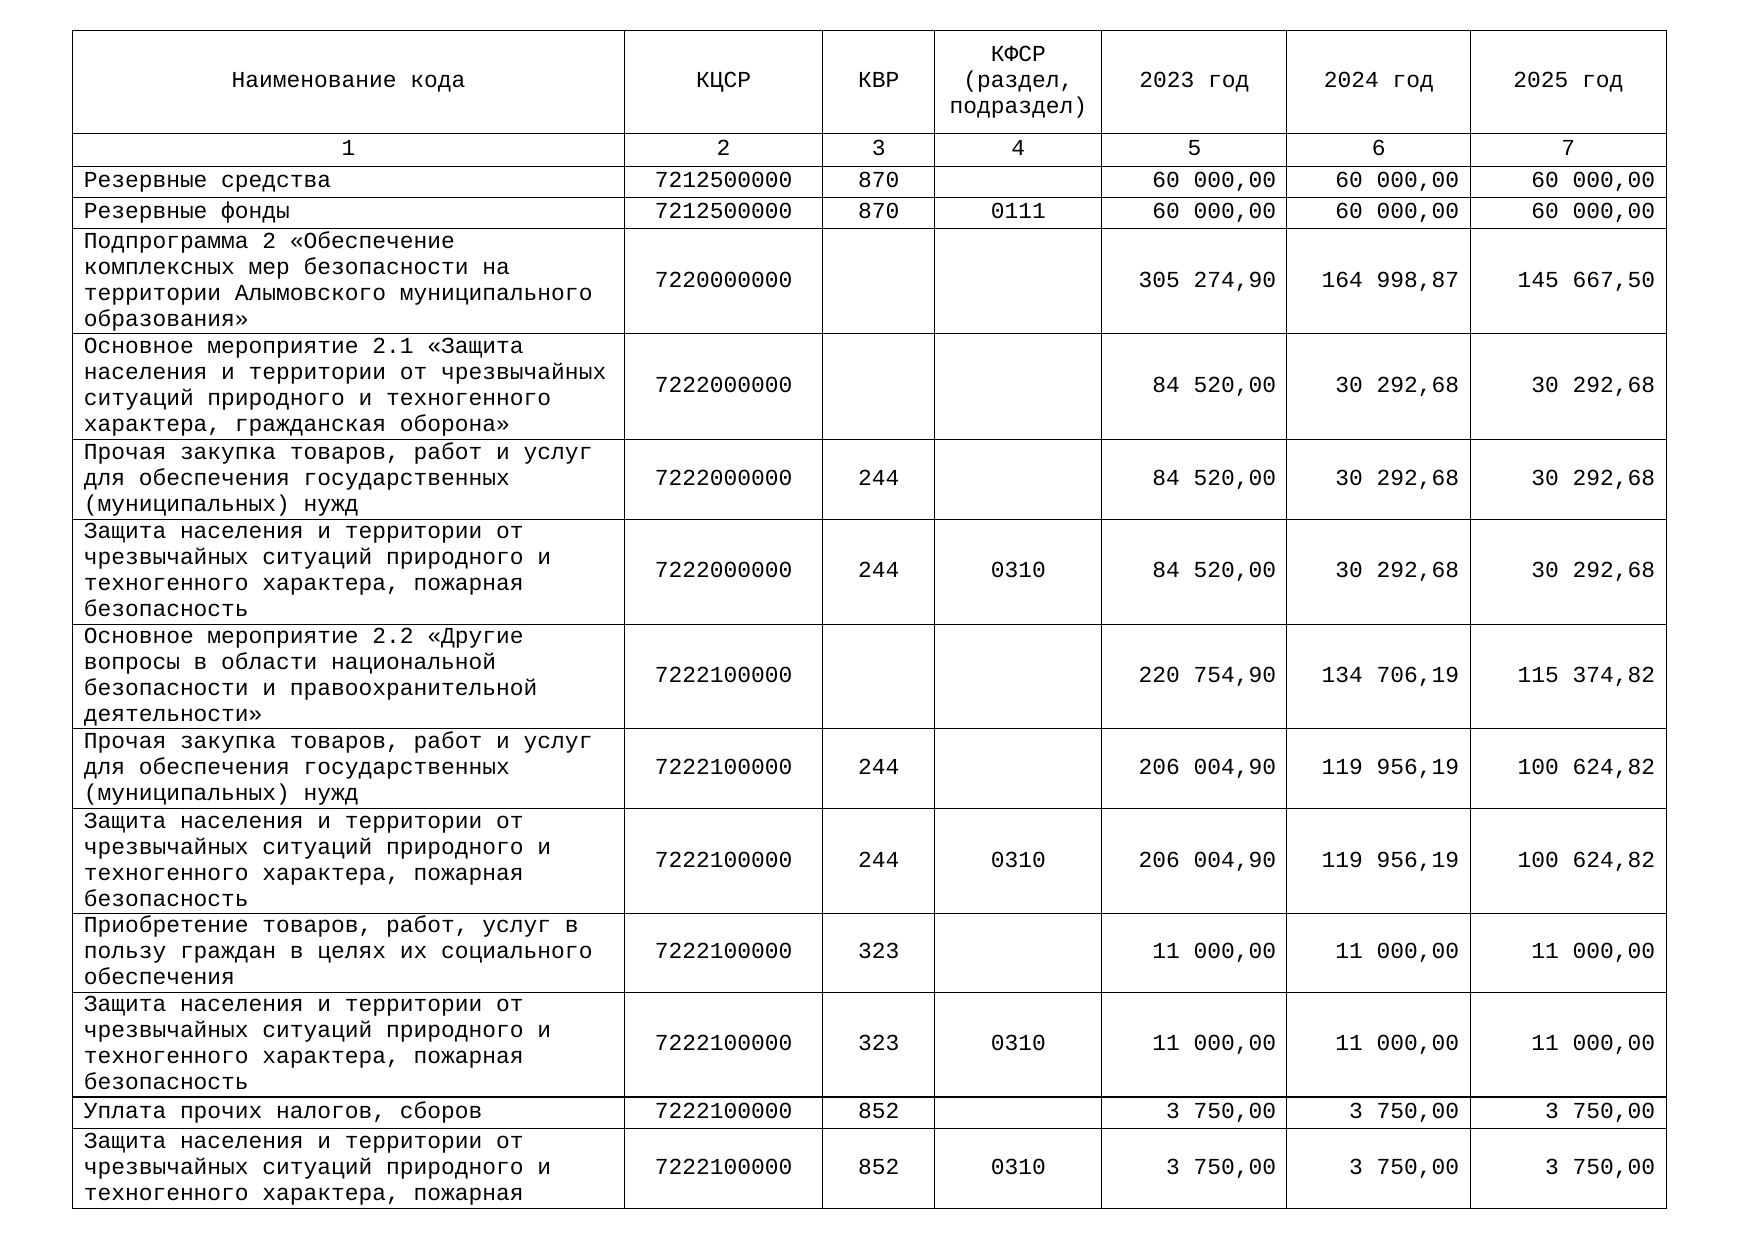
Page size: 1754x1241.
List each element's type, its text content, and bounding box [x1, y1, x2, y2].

table_cell 7222000000 [625, 520, 822, 623]
table_cell 84 520,00 [1102, 440, 1286, 519]
table_header КФСР (раздел, подраздел) [935, 31, 1101, 133]
table_cell 30 292,68 [1471, 520, 1666, 623]
table_cell [935, 625, 1101, 728]
table_cell 852 [823, 1129, 934, 1207]
table_header 2023 год [1102, 31, 1286, 133]
table_cell Основное мероприятие 2.1 «Защита населения и территории от чрезвычайных ситуаций природного и техногенного характера, гражданская оборона» [73, 334, 624, 439]
table_cell [935, 914, 1101, 992]
table_cell 84 520,00 [1102, 520, 1286, 623]
table_cell 30 292,68 [1471, 440, 1666, 519]
table_cell 11 000,00 [1471, 993, 1666, 1096]
table_cell 119 956,19 [1287, 729, 1470, 808]
table_cell 7222100000 [625, 625, 822, 728]
table_cell 244 [823, 729, 934, 808]
table_cell 4 [935, 134, 1101, 166]
table_cell 1 [73, 134, 624, 166]
table_cell 3 750,00 [1471, 1129, 1666, 1207]
table_cell Резервные фонды [73, 198, 624, 228]
table_cell 5 [1102, 134, 1286, 166]
table_cell 3 750,00 [1102, 1098, 1286, 1128]
table_cell 0310 [935, 520, 1101, 623]
table_cell 100 624,82 [1471, 729, 1666, 808]
table_cell [935, 334, 1101, 439]
table_cell 60 000,00 [1471, 167, 1666, 197]
table_cell 0310 [935, 1129, 1101, 1207]
table_header КЦСР [625, 31, 822, 133]
table_cell Защита населения и территории от чрезвычайных ситуаций природного и техногенного характера, пожарная безопасность [73, 520, 624, 623]
table_cell Прочая закупка товаров, работ и услуг для обеспечения государственных (муниципальных) нужд [73, 729, 624, 808]
table_cell 3 750,00 [1287, 1098, 1470, 1128]
table_header Наименование кода [73, 31, 624, 133]
table_cell 11 000,00 [1102, 914, 1286, 992]
table_cell 244 [823, 440, 934, 519]
table_cell 60 000,00 [1287, 198, 1470, 228]
table_cell [823, 334, 934, 439]
table_cell Основное мероприятие 2.2 «Другие вопросы в области национальной безопасности и правоохранительной деятельности» [73, 625, 624, 728]
table_cell 2 [625, 134, 822, 166]
table_header 2024 год [1287, 31, 1470, 133]
table_cell 30 292,68 [1287, 334, 1470, 439]
table_cell 244 [823, 809, 934, 913]
table_cell 206 004,90 [1102, 809, 1286, 913]
table_cell 323 [823, 914, 934, 992]
table_cell Уплата прочих налогов, сборов [73, 1098, 624, 1128]
table_cell 60 000,00 [1102, 198, 1286, 228]
table_cell 11 000,00 [1287, 993, 1470, 1096]
table_cell 7222000000 [625, 440, 822, 519]
table_cell 7220000000 [625, 229, 822, 333]
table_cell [73, 1129, 624, 1207]
table_header 2025 год [1471, 31, 1666, 133]
table_cell 60 000,00 [1471, 198, 1666, 228]
table_cell 7222100000 [625, 1129, 822, 1207]
table_cell [935, 1098, 1101, 1128]
table_cell 119 956,19 [1287, 809, 1470, 913]
table_cell 60 000,00 [1102, 167, 1286, 197]
table_cell 60 000,00 [1287, 167, 1470, 197]
table_cell Прочая закупка товаров, работ и услуг для обеспечения государственных (муниципальных) нужд [73, 440, 624, 519]
table_cell [935, 167, 1101, 197]
table_cell 100 624,82 [1471, 809, 1666, 913]
table_cell 220 754,90 [1102, 625, 1286, 728]
table_cell 7212500000 [625, 198, 822, 228]
table_cell 84 520,00 [1102, 334, 1286, 439]
table_cell [823, 625, 934, 728]
table_cell 7222100000 [625, 993, 822, 1096]
table_header КВР [823, 31, 934, 133]
table_cell Резервные средства [73, 167, 624, 197]
table_cell Подпрограмма 2 «Обеспечение комплексных мер безопасности на территории Алымовского муниципального образования» [73, 229, 624, 333]
table_cell 323 [823, 993, 934, 1096]
table_cell 206 004,90 [1102, 729, 1286, 808]
table_cell 11 000,00 [1102, 993, 1286, 1096]
table_cell 305 274,90 [1102, 229, 1286, 333]
table_cell [935, 729, 1101, 808]
table_cell 0111 [935, 198, 1101, 228]
table_cell Защита населения и территории от чрезвычайных ситуаций природного и техногенного характера, пожарная безопасность [73, 809, 624, 913]
table_cell 0310 [935, 809, 1101, 913]
table_cell 145 667,50 [1471, 229, 1666, 333]
table_cell 7 [1471, 134, 1666, 166]
table_cell 870 [823, 198, 934, 228]
table_cell Защита населения и территории от чрезвычайных ситуаций природного и техногенного характера, пожарная безопасность [73, 993, 624, 1096]
table_cell 6 [1287, 134, 1470, 166]
table_cell 7222100000 [625, 1098, 822, 1128]
table_cell 134 706,19 [1287, 625, 1470, 728]
table_cell 30 292,68 [1471, 334, 1666, 439]
table_cell 164 998,87 [1287, 229, 1470, 333]
table_cell 3 750,00 [1287, 1129, 1470, 1207]
table_cell 3 750,00 [1102, 1129, 1286, 1207]
table_cell Приобретение товаров, работ, услуг в пользу граждан в целях их социального обеспечения [73, 914, 624, 992]
table_cell 7222100000 [625, 914, 822, 992]
table_cell 7222100000 [625, 729, 822, 808]
table_cell 3 750,00 [1471, 1098, 1666, 1128]
table_cell [823, 229, 934, 333]
table_cell 115 374,82 [1471, 625, 1666, 728]
table_cell 11 000,00 [1287, 914, 1470, 992]
table_cell 30 292,68 [1287, 440, 1470, 519]
table_cell 244 [823, 520, 934, 623]
table_cell [935, 229, 1101, 333]
table_cell 852 [823, 1098, 934, 1128]
table_cell 11 000,00 [1471, 914, 1666, 992]
table_cell 7222100000 [625, 809, 822, 913]
table_cell 870 [823, 167, 934, 197]
table_cell 7222000000 [625, 334, 822, 439]
table_cell [935, 440, 1101, 519]
table_cell 0310 [935, 993, 1101, 1096]
table_cell 3 [823, 134, 934, 166]
table_cell 7212500000 [625, 167, 822, 197]
table_cell 30 292,68 [1287, 520, 1470, 623]
